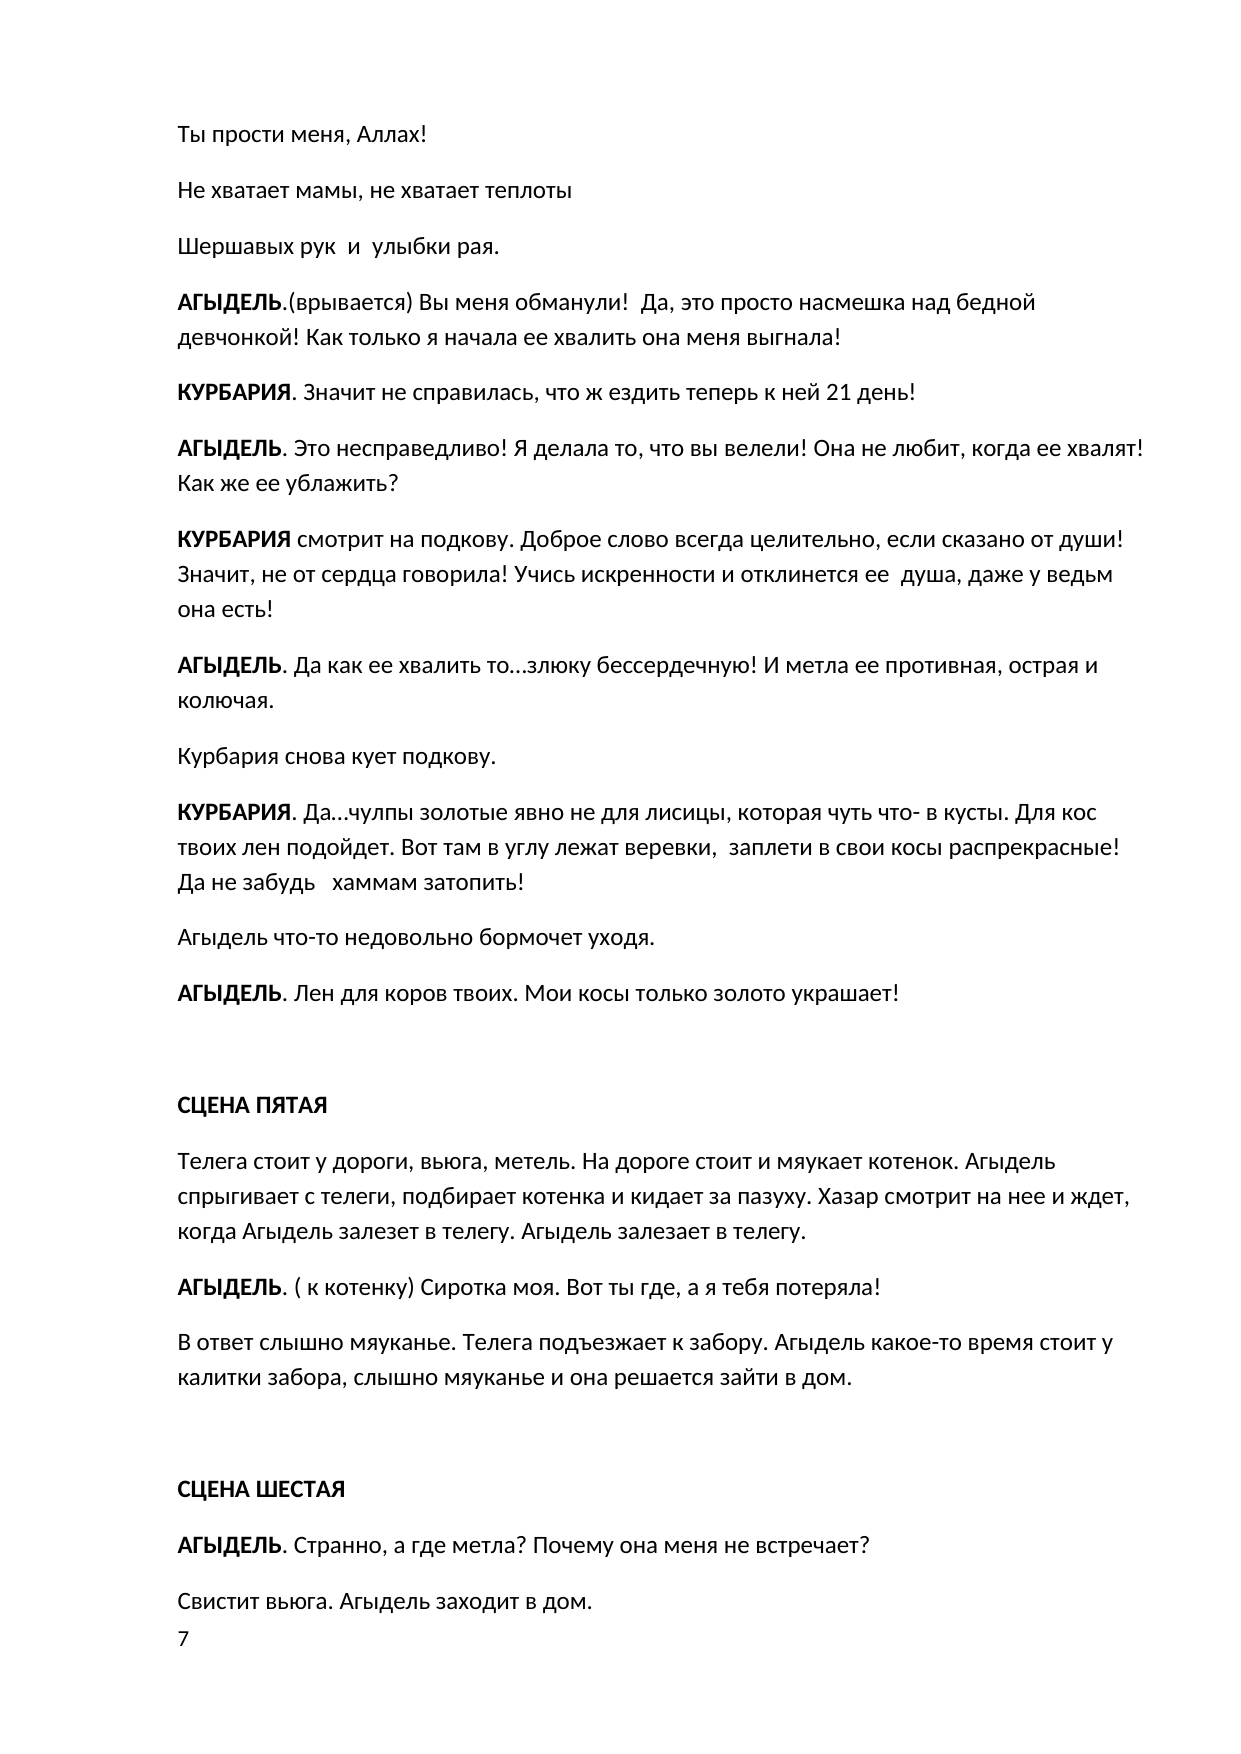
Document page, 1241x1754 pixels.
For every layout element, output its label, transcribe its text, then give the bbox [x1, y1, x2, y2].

text Телега стоит у дороги, вьюга, метель. На дороге стоит и мяукает котенок. Агыдель спрыгивает с телеги, подбирает котенка и кидает за пазуху. Хазар смотрит на нее и ждет, когда Агыдель залезет в телегу. Агыдель залезает в телегу. [177, 1145, 1152, 1245]
text Шершавых рук и улыбки рая. [177, 230, 1152, 260]
text СЦЕНА ШЕСТАЯ [177, 1473, 1152, 1504]
text Агыдель что-то недовольно бормочет уходя. [177, 921, 1152, 952]
text КУРБАРИЯ. Значит не справилась, что ж ездить теперь к ней 21 день! [177, 376, 1152, 407]
text Курбария снова кует подкову. [177, 740, 1152, 770]
text АГЫДЕЛЬ.(врывается) Вы меня обманули! Да, это просто насмешка над бедной девчонкой! Как только я начала ее хвалить она меня выгнала! [177, 286, 1152, 351]
text КУРБАРИЯ. Да…чулпы золотые явно не для лисицы, которая чуть что- в кусты. Для кос твоих лен подойдет. Вот там в углу лежат веревки, заплети в свои косы распрекрасные! Да не забудь хаммам затопить! [177, 796, 1152, 896]
text Свистит вьюга. Агыдель заходит в дом. [177, 1585, 1152, 1615]
text АГЫДЕЛЬ. Да как ее хвалить то…злюку бессердечную! И метла ее противная, острая и колючая. [177, 649, 1152, 714]
text СЦЕНА ПЯТАЯ [177, 1089, 1152, 1119]
text Ты прости меня, Аллах! [177, 118, 1152, 149]
text Не хватает мамы, не хватает теплоты [177, 174, 1152, 204]
text АГЫДЕЛЬ. Лен для коров твоих. Мои косы только золото украшает! [177, 977, 1152, 1008]
text КУРБАРИЯ смотрит на подкову. Доброе слово всегда целительно, если сказано от души! Значит, не от сердца говорила! Учись искренности и отклинется ее душа, даже у ведьм она есть! [177, 523, 1152, 624]
text АГЫДЕЛЬ. Это несправедливо! Я делала то, что вы велели! Она не любит, когда ее хвалят! Как же ее ублажить? [177, 432, 1152, 498]
text АГЫДЕЛЬ. Странно, а где метла? Почему она меня не встречает? [177, 1529, 1152, 1559]
text АГЫДЕЛЬ. ( к котенку) Сиротка моя. Вот ты где, а я тебя потеряла! [177, 1271, 1152, 1301]
text В ответ слышно мяуканье. Телега подъезжает к забору. Агыдель какое-то время стоит у калитки забора, слышно мяуканье и она решается зайти в дом. [177, 1326, 1152, 1392]
